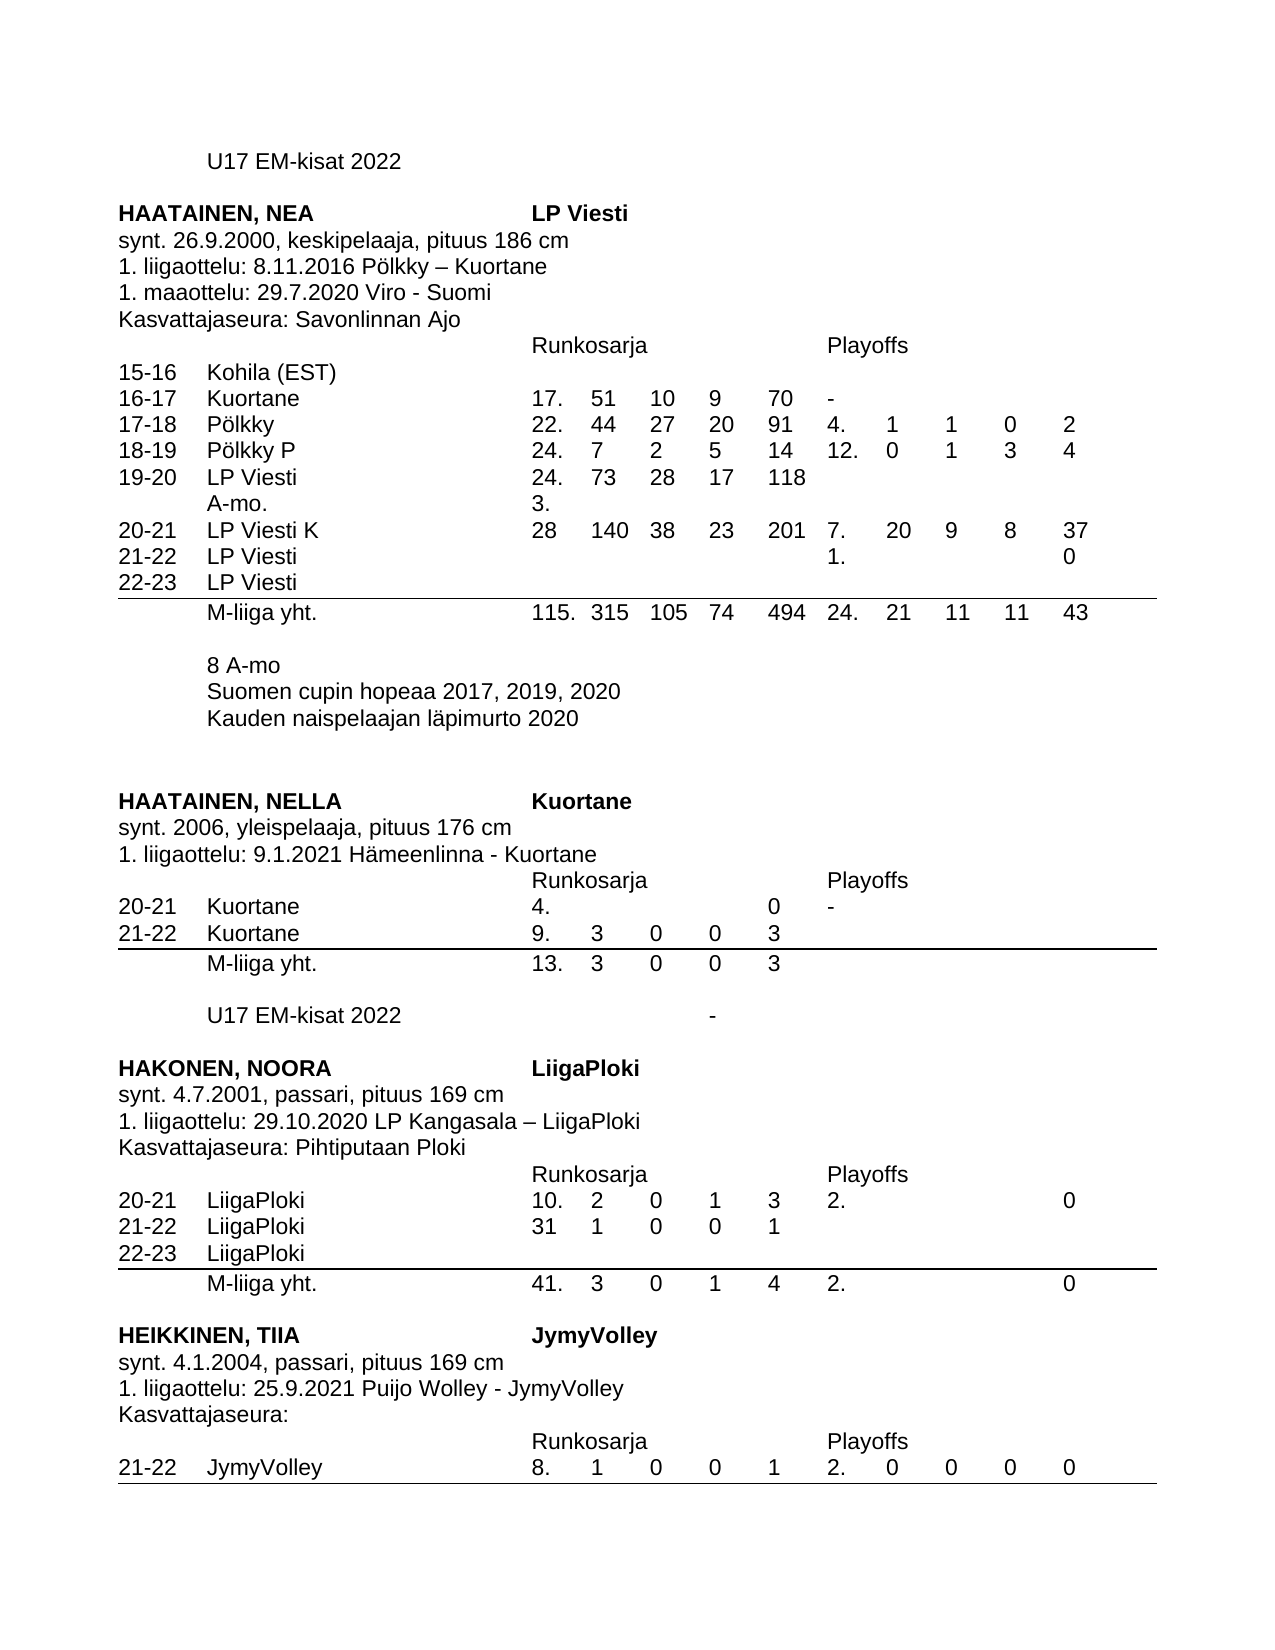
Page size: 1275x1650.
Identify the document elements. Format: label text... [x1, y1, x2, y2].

text HAKONEN, NOORA LiigaPloki [118, 1055, 1157, 1081]
text Runkosarja Playoffs [118, 1428, 1157, 1454]
text M-liiga yht. 41. 3 0 1 4 2. 0 [118, 1270, 1157, 1296]
text 1. liigaottelu: 25.9.2021 Puijo Wolley - JymyVolley Kasvattajaseura: [118, 1375, 1157, 1428]
text Runkosarja Playoffs [118, 1161, 1157, 1187]
text 22-23 LP Viesti [118, 569, 1157, 598]
text HAATAINEN, NEA LP Viesti [118, 200, 1157, 227]
text 20-21 Kuortane 4. 0 - 21-22 Kuortane 9. 3 0 0 3 [118, 893, 1157, 948]
text U17 EM-kisat 2022 [118, 148, 1157, 174]
text 1. liigaottelu: 8.11.2016 Pölkky – Kuortane [118, 253, 1157, 279]
text 15-16 Kohila (EST) [118, 358, 1157, 385]
text HAATAINEN, NELLA Kuortane [118, 788, 1157, 814]
text Runkosarja Playoffs [118, 867, 1157, 893]
text M-liiga yht. 13. 3 0 0 3 [118, 950, 1157, 976]
text 22-23 LiigaPloki [118, 1239, 1157, 1268]
text 20-21 LP Viesti K 28 140 38 23 201 7. 20 9 8 37 [118, 517, 1157, 543]
text synt. 2006, yleispelaaja, pituus 176 cm [118, 814, 1157, 841]
text synt. 4.1.2004, passari, pituus 169 cm [118, 1349, 1157, 1375]
text 18-19 Pölkky P 24. 7 2 5 14 12. 0 1 3 4 [118, 437, 1157, 464]
text U17 EM-kisat 2022 - [118, 1002, 1157, 1029]
text 1. liigaottelu: 29.10.2020 LP Kangasala – LiigaPloki Kasvattajaseura: Pihtiputaan Ploki [118, 1108, 1157, 1161]
text 1. maaottelu: 29.7.2020 Viro - Suomi Kasvattajaseura: Savonlinnan Ajo [118, 279, 1157, 332]
text 21-22 LiigaPloki 31 1 0 0 1 [118, 1213, 1157, 1239]
text Runkosarja Playoffs [118, 332, 1157, 358]
text HEIKKINEN, TIIA JymyVolley [118, 1322, 1157, 1349]
text 20-21 LiigaPloki 10. 2 0 1 3 2. 0 [118, 1187, 1157, 1213]
text 17-18 Pölkky 22. 44 27 20 91 4. 1 1 0 2 [118, 411, 1157, 437]
text 19-20 LP Viesti 24. 73 28 17 118 [118, 464, 1157, 490]
text 1. liigaottelu: 9.1.2021 Hämeenlinna - Kuortane [118, 841, 1157, 867]
text 8 A-mo Suomen cupin hopeaa 2017, 2019, 2020 Kauden naispelaajan läpimurto 2020 [207, 626, 1157, 731]
text M-liiga yht. 115. 315 105 74 494 24. 21 11 11 43 [118, 599, 1157, 626]
text 21-22 LP Viesti 1. 0 [118, 543, 1157, 569]
text synt. 26.9.2000, keskipelaaja, pituus 186 cm [118, 227, 1157, 253]
text synt. 4.7.2001, passari, pituus 169 cm [118, 1081, 1157, 1108]
text 16-17 Kuortane 17. 51 10 9 70 - [118, 385, 1157, 411]
text 21-22 JymyVolley 8. 1 0 0 1 2. 0 0 0 0 [118, 1454, 1157, 1483]
text A-mo. 3. [118, 490, 1157, 517]
